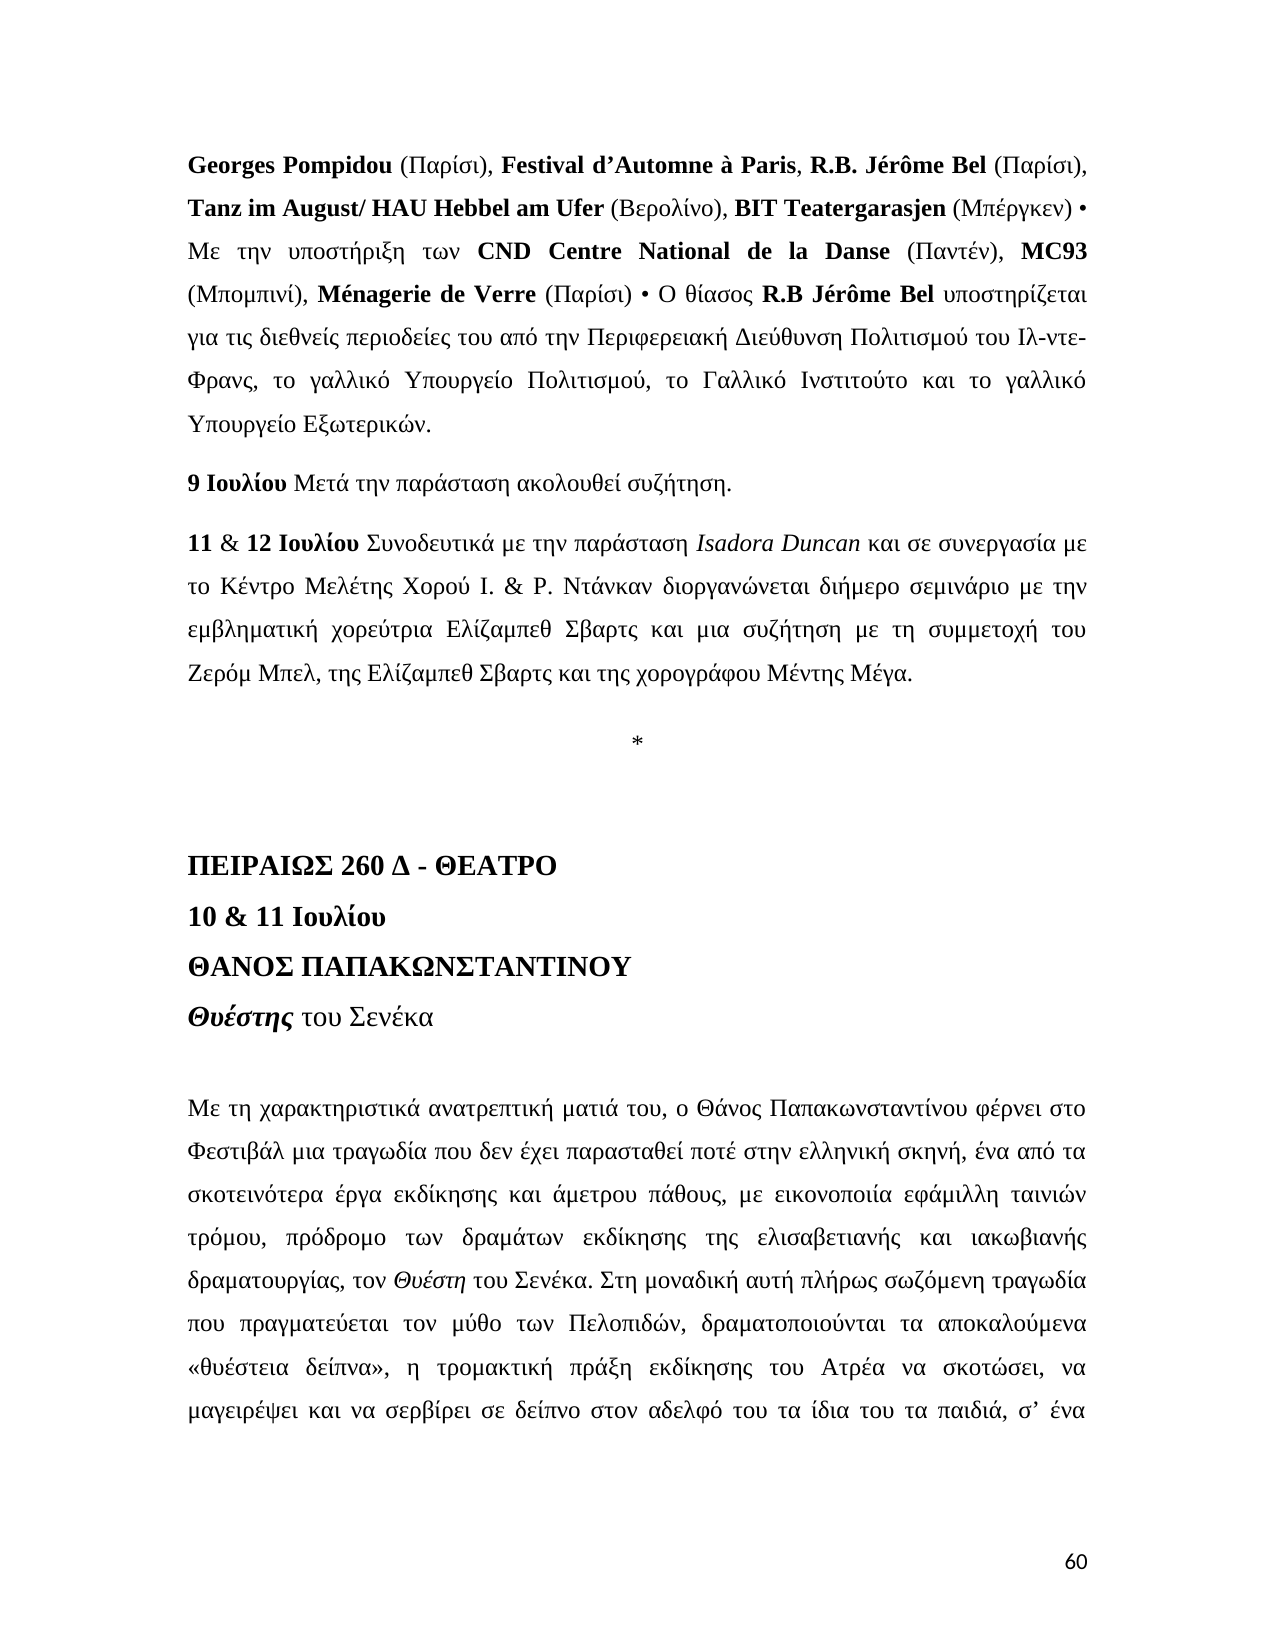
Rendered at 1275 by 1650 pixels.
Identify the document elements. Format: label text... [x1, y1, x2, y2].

text ΠΕΙΡΑΙΩΣ 260 Δ - ΘΕΑΤΡΟ [187, 848, 1087, 882]
text 9 Ιουλίου Μετά την παράσταση ακολουθεί συζήτηση. [187, 468, 1087, 497]
text * [187, 729, 1087, 758]
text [187, 1093, 1087, 1423]
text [187, 150, 1087, 437]
text Θυέστης του Σενέκα [187, 999, 1087, 1033]
text 11 & 12 Ιουλίου Συνοδευτικά με την παράσταση Isadora Duncan και σε συνεργασία με το Κέντρο Μελέτης Χορού Ι. & Ρ. Ντάνκαν διοργανώνεται διήμερο σεμινάριο με την εμβληματική χορεύτρια Ελίζαμπεθ Σβαρτς και μια συζήτηση με τη συμμετοχή του Ζερόμ Μπελ, της Ελίζαμπεθ Σβαρτς και της χορογράφου Μέντης Μέγα. [187, 528, 1087, 686]
text 10 & 11 Ιουλίου [187, 899, 1087, 932]
text ΘΑΝΟΣ ΠΑΠΑΚΩΝΣΤΑΝΤΙΝΟΥ [187, 949, 1087, 983]
